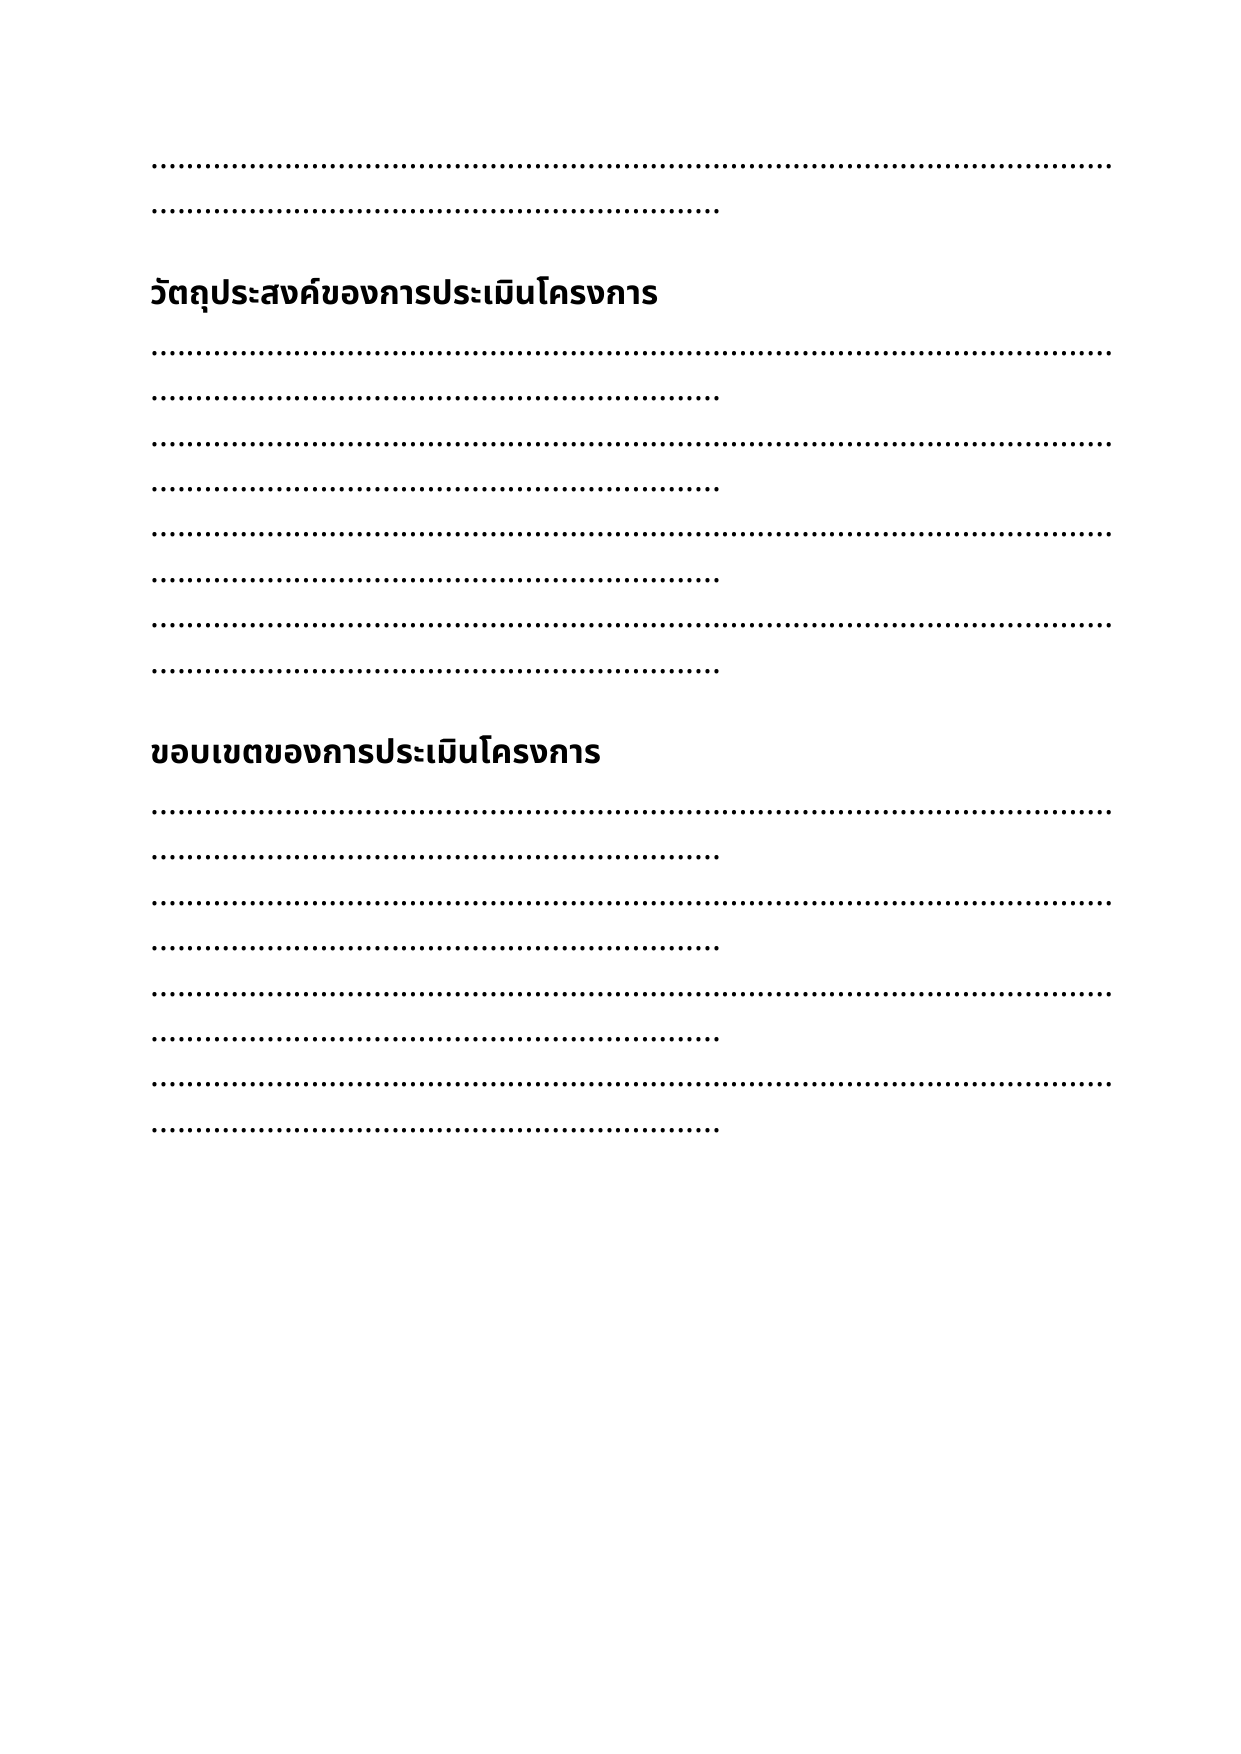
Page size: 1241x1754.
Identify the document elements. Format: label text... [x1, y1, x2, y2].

text วัตถุประสงค์ของการประเมินโครงการ [150, 269, 1122, 319]
text ขอบเขตของการประเมินโครงการ [150, 728, 1122, 779]
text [150, 133, 1122, 224]
